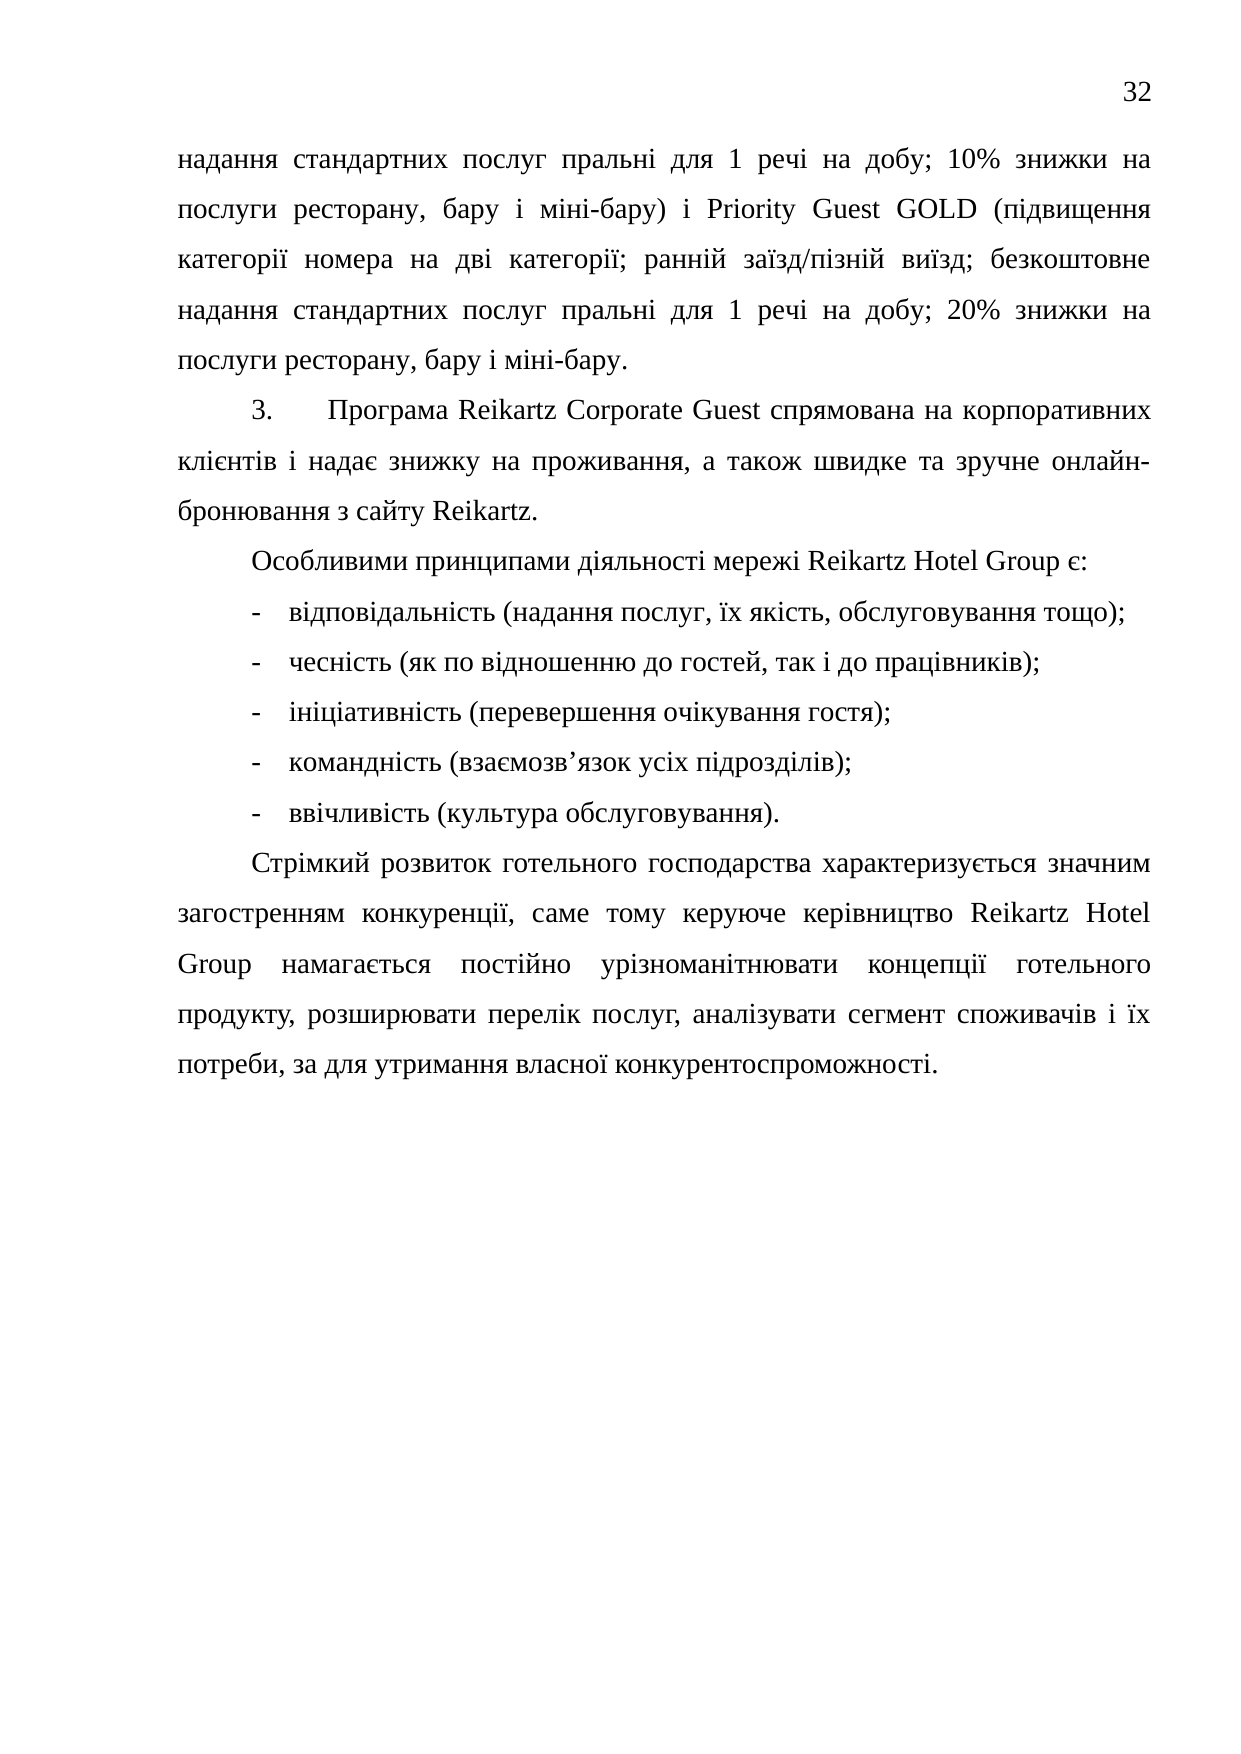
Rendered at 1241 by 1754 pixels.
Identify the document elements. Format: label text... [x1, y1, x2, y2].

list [177, 141, 1152, 376]
text Стрімкий розвиток готельного господарства характеризується значним загостренням конкуренції, саме тому керуюче керівництво Reikartz Hotel Group намагається постійно урізноманітнювати концепції готельного продукту, розширювати перелік послуг, аналізувати сегмент споживачів і їх потреби, за для утримання власної конкурентоспроможності. [177, 845, 1152, 1080]
text Особливими принципами діяльності мережі Reikartz Hotel Group є: [177, 543, 1152, 577]
list відповідальність (надання послуг, їх якість, обслуговування тощо); [251, 594, 1152, 627]
list Програма Reikartz Corporate Guest спрямована на корпоративних клієнтів і надає знижку на проживання, а також швидке та зручне онлайн-бронювання з сайту Reikartz. [177, 392, 1152, 527]
list чесність (як по відношенню до гостей, так і до працівників); [251, 644, 1152, 677]
list командність (взаємозв’язок усіх підрозділів); [251, 744, 1152, 778]
list ввічливість (культура обслуговування). [251, 795, 1152, 828]
list ініціативність (перевершення очікування гостя); [251, 694, 1152, 728]
